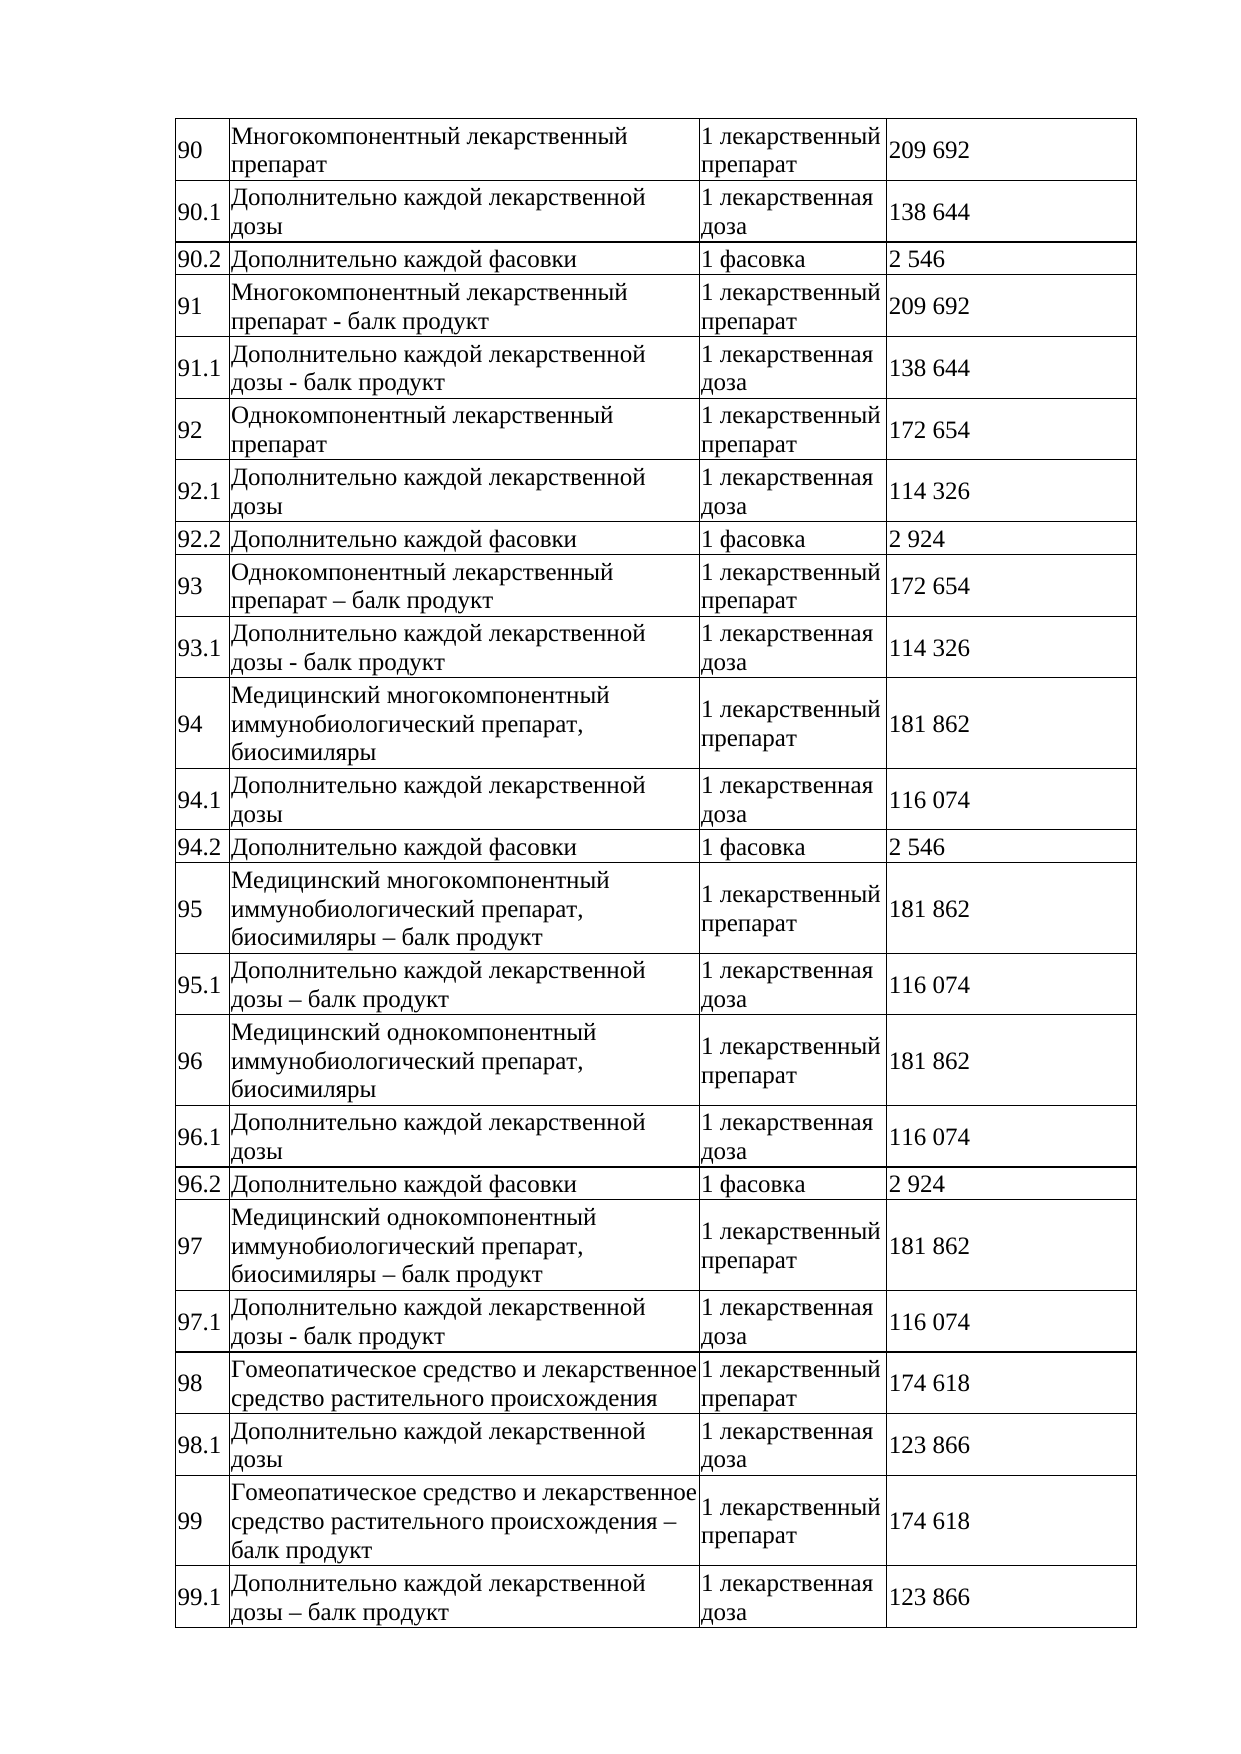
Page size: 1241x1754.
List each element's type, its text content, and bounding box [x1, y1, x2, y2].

table_cell Медицинский однокомпонентный иммунобиологический препарат, биосимиляры – балк продукт [230, 1200, 699, 1290]
table_cell 116 074 [887, 769, 1136, 829]
table_cell 97.1 [176, 1291, 229, 1351]
table_cell Гомеопатическое средство и лекарственное средство растительного происхождения [230, 1353, 699, 1413]
table_cell 1 лекарственный препарат [700, 399, 886, 459]
table_cell Дополнительно каждой лекарственной дозы [230, 769, 699, 829]
table_cell 98.1 [176, 1414, 229, 1475]
table_cell 99 [176, 1476, 229, 1565]
table_cell 181 862 [887, 1200, 1136, 1290]
table_cell Многокомпонентный лекарственный препарат - балк продукт [230, 275, 699, 336]
table_cell 209 692 [887, 119, 1136, 180]
table_cell 91 [176, 275, 229, 336]
table_cell 116 074 [887, 1106, 1136, 1166]
table_cell 1 лекарственная доза [700, 769, 886, 829]
table_cell 181 862 [887, 678, 1136, 768]
table_cell 1 фасовка [700, 830, 886, 862]
table_cell Дополнительно каждой фасовки [230, 522, 699, 554]
table_cell 1 лекарственная доза [700, 1106, 886, 1166]
table_cell 2 546 [887, 243, 1136, 274]
table_cell 1 лекарственный препарат [700, 555, 886, 616]
table_cell Гомеопатическое средство и лекарственное средство растительного происхождения – балк продукт [230, 1476, 699, 1565]
table_cell 138 644 [887, 337, 1136, 398]
table_cell Дополнительно каждой лекарственной дозы [230, 460, 699, 521]
table_cell 96.1 [176, 1106, 229, 1166]
table_cell Дополнительно каждой фасовки [230, 1168, 699, 1199]
table_cell Дополнительно каждой лекарственной дозы - балк продукт [230, 617, 699, 677]
table_cell Дополнительно каждой лекарственной дозы - балк продукт [230, 1291, 699, 1351]
table_cell 92.1 [176, 460, 229, 521]
table_cell 1 лекарственная доза [700, 1414, 886, 1475]
table_cell 2 924 [887, 522, 1136, 554]
table_cell 94.2 [176, 830, 229, 862]
table_cell 1 фасовка [700, 522, 886, 554]
table_cell 92 [176, 399, 229, 459]
table_cell 96.2 [176, 1168, 229, 1199]
table_cell 1 лекарственный препарат [700, 1015, 886, 1105]
table_cell 114 326 [887, 617, 1136, 677]
table_cell 174 618 [887, 1476, 1136, 1565]
table_cell 1 лекарственная доза [700, 954, 886, 1014]
table_cell 181 862 [887, 1015, 1136, 1105]
table_cell 209 692 [887, 275, 1136, 336]
table_cell Дополнительно каждой лекарственной дозы [230, 181, 699, 241]
table_cell Дополнительно каждой фасовки [230, 243, 699, 274]
table_cell 2 924 [887, 1168, 1136, 1199]
table_cell 97 [176, 1200, 229, 1290]
table_cell Однокомпонентный лекарственный препарат [230, 399, 699, 459]
table_cell 1 лекарственный препарат [700, 1200, 886, 1290]
table_cell 1 лекарственный препарат [700, 1353, 886, 1413]
table_cell Медицинский многокомпонентный иммунобиологический препарат, биосимиляры [230, 678, 699, 768]
table_cell 90.1 [176, 181, 229, 241]
table_cell Медицинский однокомпонентный иммунобиологический препарат, биосимиляры [230, 1015, 699, 1105]
table_cell 1 лекарственный препарат [700, 275, 886, 336]
table_cell Медицинский многокомпонентный иммунобиологический препарат, биосимиляры – балк продукт [230, 863, 699, 953]
table_cell 1 фасовка [700, 1168, 886, 1199]
table_cell 95 [176, 863, 229, 953]
table_cell 1 лекарственная доза [700, 181, 886, 241]
table_cell 138 644 [887, 181, 1136, 241]
table_cell Дополнительно каждой лекарственной дозы - балк продукт [230, 337, 699, 398]
table_cell Однокомпонентный лекарственный препарат – балк продукт [230, 555, 699, 616]
table_cell 96 [176, 1015, 229, 1105]
table_cell Многокомпонентный лекарственный препарат [230, 119, 699, 180]
table_cell 1 лекарственный препарат [700, 119, 886, 180]
table_cell 93.1 [176, 617, 229, 677]
table_cell 91.1 [176, 337, 229, 398]
table_cell 95.1 [176, 954, 229, 1014]
table_cell 92.2 [176, 522, 229, 554]
table_cell 93 [176, 555, 229, 616]
table_cell 90.2 [176, 243, 229, 274]
table_cell 116 074 [887, 1291, 1136, 1351]
table_cell 1 лекарственный препарат [700, 863, 886, 953]
table_cell 172 654 [887, 399, 1136, 459]
table_cell 1 лекарственная доза [700, 460, 886, 521]
table_cell 1 лекарственная доза [700, 1566, 886, 1627]
table_cell 1 лекарственный препарат [700, 678, 886, 768]
table_cell 94.1 [176, 769, 229, 829]
table_cell 99.1 [176, 1566, 229, 1627]
table_cell 174 618 [887, 1353, 1136, 1413]
table_cell Дополнительно каждой лекарственной дозы [230, 1414, 699, 1475]
table_cell 1 фасовка [700, 243, 886, 274]
table_cell 94 [176, 678, 229, 768]
table_cell 98 [176, 1353, 229, 1413]
table_cell 90 [176, 119, 229, 180]
table_cell 181 862 [887, 863, 1136, 953]
table_cell 172 654 [887, 555, 1136, 616]
table_cell 1 лекарственная доза [700, 617, 886, 677]
table_cell Дополнительно каждой лекарственной дозы – балк продукт [230, 954, 699, 1014]
table_cell 123 866 [887, 1414, 1136, 1475]
table_cell 114 326 [887, 460, 1136, 521]
table_cell 2 546 [887, 830, 1136, 862]
table_cell Дополнительно каждой лекарственной дозы [230, 1106, 699, 1166]
table_cell 123 866 [887, 1566, 1136, 1627]
table_cell Дополнительно каждой лекарственной дозы – балк продукт [230, 1566, 699, 1627]
table_cell 1 лекарственная доза [700, 1291, 886, 1351]
table_cell 1 лекарственная доза [700, 337, 886, 398]
table_cell 116 074 [887, 954, 1136, 1014]
table_cell Дополнительно каждой фасовки [230, 830, 699, 862]
table_cell 1 лекарственный препарат [700, 1476, 886, 1565]
